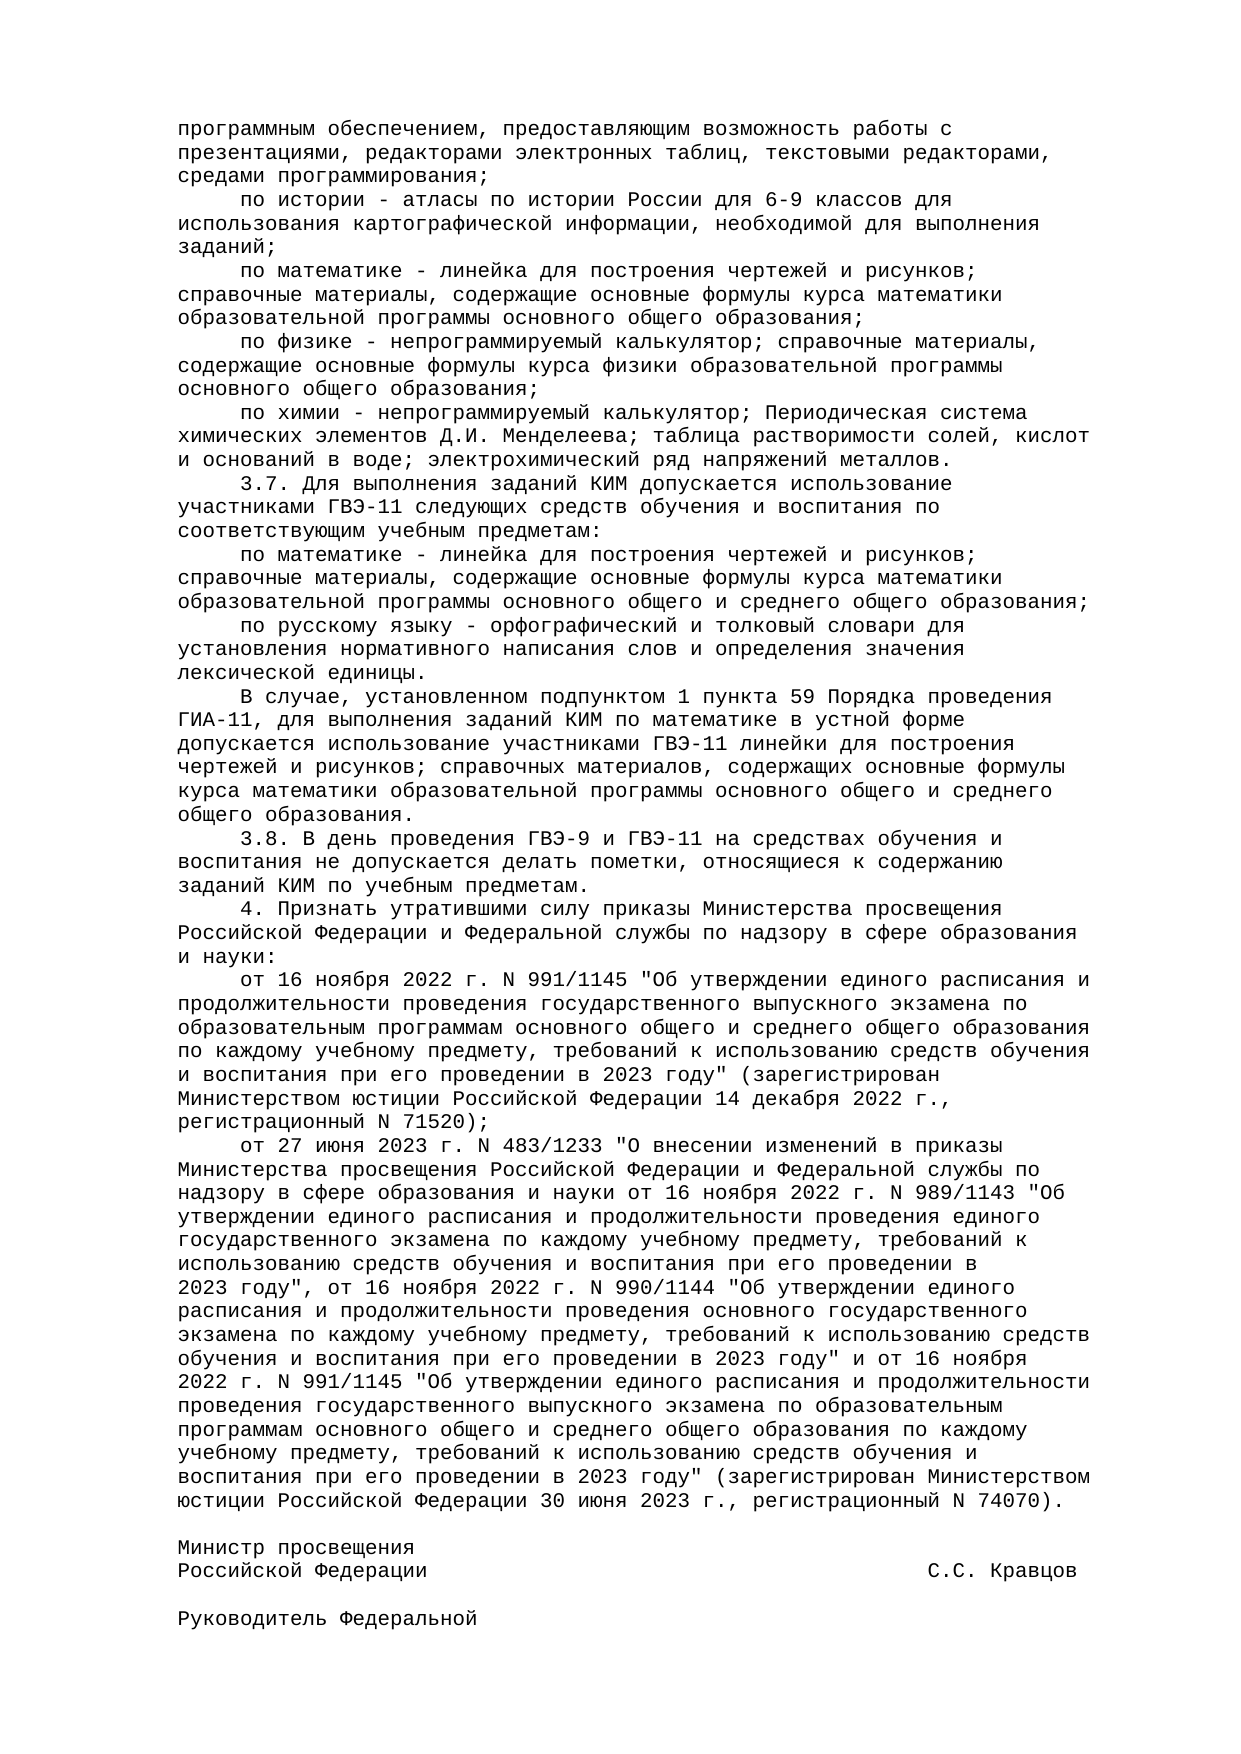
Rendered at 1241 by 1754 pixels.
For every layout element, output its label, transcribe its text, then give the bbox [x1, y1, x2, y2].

text и оснований в воде; электрохимический ряд напряжений металлов. [177, 449, 1152, 473]
text Российской Федерации С.С. Кравцов [177, 1561, 1152, 1584]
text использованию средств обучения и воспитания при его проведении в [177, 1253, 1152, 1277]
text участниками ГВЭ-11 следующих средств обучения и воспитания по [177, 496, 1152, 520]
text содержащие основные формулы курса физики образовательной программы [177, 354, 1152, 378]
text Российской Федерации и Федеральной службы по надзору в сфере образования [177, 922, 1152, 946]
text 3.7. Для выполнения заданий КИМ допускается использование [177, 473, 1152, 496]
text курса математики образовательной программы основного общего и среднего [177, 780, 1152, 804]
text обучения и воспитания при его проведении в 2023 году" и от 16 ноября [177, 1348, 1152, 1371]
text образовательной программы основного общего и среднего общего образования; [177, 591, 1152, 615]
text 4. Признать утратившими силу приказы Министерства просвещения [177, 898, 1152, 922]
text продолжительности проведения государственного выпускного экзамена по [177, 993, 1152, 1017]
text справочные материалы, содержащие основные формулы курса математики [177, 567, 1152, 591]
text заданий КИМ по учебным предметам. [177, 875, 1152, 898]
text и науки: [177, 946, 1152, 969]
text основного общего образования; [177, 378, 1152, 402]
text и воспитания при его проведении в 2023 году" (зарегистрирован [177, 1064, 1152, 1088]
text воспитания при его проведении в 2023 году" (зарегистрирован Министерством [177, 1466, 1152, 1489]
text Руководитель Федеральной [177, 1608, 1152, 1631]
text Министр просвещения [177, 1537, 1152, 1561]
text программным обеспечением, предоставляющим возможность работы с [177, 118, 1152, 142]
text использования картографической информации, необходимой для выполнения [177, 213, 1152, 236]
text 2023 году", от 16 ноября 2022 г. N 990/1144 "Об утверждении единого [177, 1277, 1152, 1300]
text от 27 июня 2023 г. N 483/1233 "О внесении изменений в приказы [177, 1135, 1152, 1158]
text надзору в сфере образования и науки от 16 ноября 2022 г. N 989/1143 "Об [177, 1182, 1152, 1206]
text программам основного общего и среднего общего образования по каждому [177, 1419, 1152, 1442]
text В случае, установленном подпунктом 1 пункта 59 Порядка проведения [177, 686, 1152, 709]
text лексической единицы. [177, 662, 1152, 686]
text презентациями, редакторами электронных таблиц, текстовыми редакторами, [177, 142, 1152, 165]
text ГИА-11, для выполнения заданий КИМ по математике в устной форме [177, 709, 1152, 733]
text справочные материалы, содержащие основные формулы курса математики [177, 284, 1152, 307]
text установления нормативного написания слов и определения значения [177, 638, 1152, 662]
text по каждому учебному предмету, требований к использованию средств обучения [177, 1040, 1152, 1064]
text по физике - непрограммируемый калькулятор; справочные материалы, [177, 331, 1152, 354]
text государственного экзамена по каждому учебному предмету, требований к [177, 1229, 1152, 1253]
text 3.8. В день проведения ГВЭ-9 и ГВЭ-11 на средствах обучения и [177, 827, 1152, 851]
text по математике - линейка для построения чертежей и рисунков; [177, 544, 1152, 567]
text образовательной программы основного общего образования; [177, 307, 1152, 331]
text средами программирования; [177, 165, 1152, 189]
text от 16 ноября 2022 г. N 991/1145 "Об утверждении единого расписания и [177, 969, 1152, 993]
text воспитания не допускается делать пометки, относящиеся к содержанию [177, 851, 1152, 875]
text соответствующим учебным предметам: [177, 520, 1152, 544]
text экзамена по каждому учебному предмету, требований к использованию средств [177, 1324, 1152, 1348]
text по истории - атласы по истории России для 6-9 классов для [177, 189, 1152, 213]
text химических элементов Д.И. Менделеева; таблица растворимости солей, кислот [177, 426, 1152, 449]
text общего образования. [177, 804, 1152, 827]
text проведения государственного выпускного экзамена по образовательным [177, 1395, 1152, 1419]
text образовательным программам основного общего и среднего общего образования [177, 1017, 1152, 1040]
text 2022 г. N 991/1145 "Об утверждении единого расписания и продолжительности [177, 1371, 1152, 1395]
text чертежей и рисунков; справочных материалов, содержащих основные формулы [177, 757, 1152, 780]
text по химии - непрограммируемый калькулятор; Периодическая система [177, 402, 1152, 426]
text Министерством юстиции Российской Федерации 14 декабря 2022 г., [177, 1088, 1152, 1111]
text регистрационный N 71520); [177, 1111, 1152, 1135]
text Министерства просвещения Российской Федерации и Федеральной службы по [177, 1158, 1152, 1182]
text по русскому языку - орфографический и толковый словари для [177, 615, 1152, 638]
text расписания и продолжительности проведения основного государственного [177, 1300, 1152, 1324]
text утверждении единого расписания и продолжительности проведения единого [177, 1206, 1152, 1229]
text заданий; [177, 236, 1152, 260]
text по математике - линейка для построения чертежей и рисунков; [177, 260, 1152, 284]
text юстиции Российской Федерации 30 июня 2023 г., регистрационный N 74070). [177, 1489, 1152, 1513]
text допускается использование участниками ГВЭ-11 линейки для построения [177, 733, 1152, 757]
text учебному предмету, требований к использованию средств обучения и [177, 1442, 1152, 1466]
